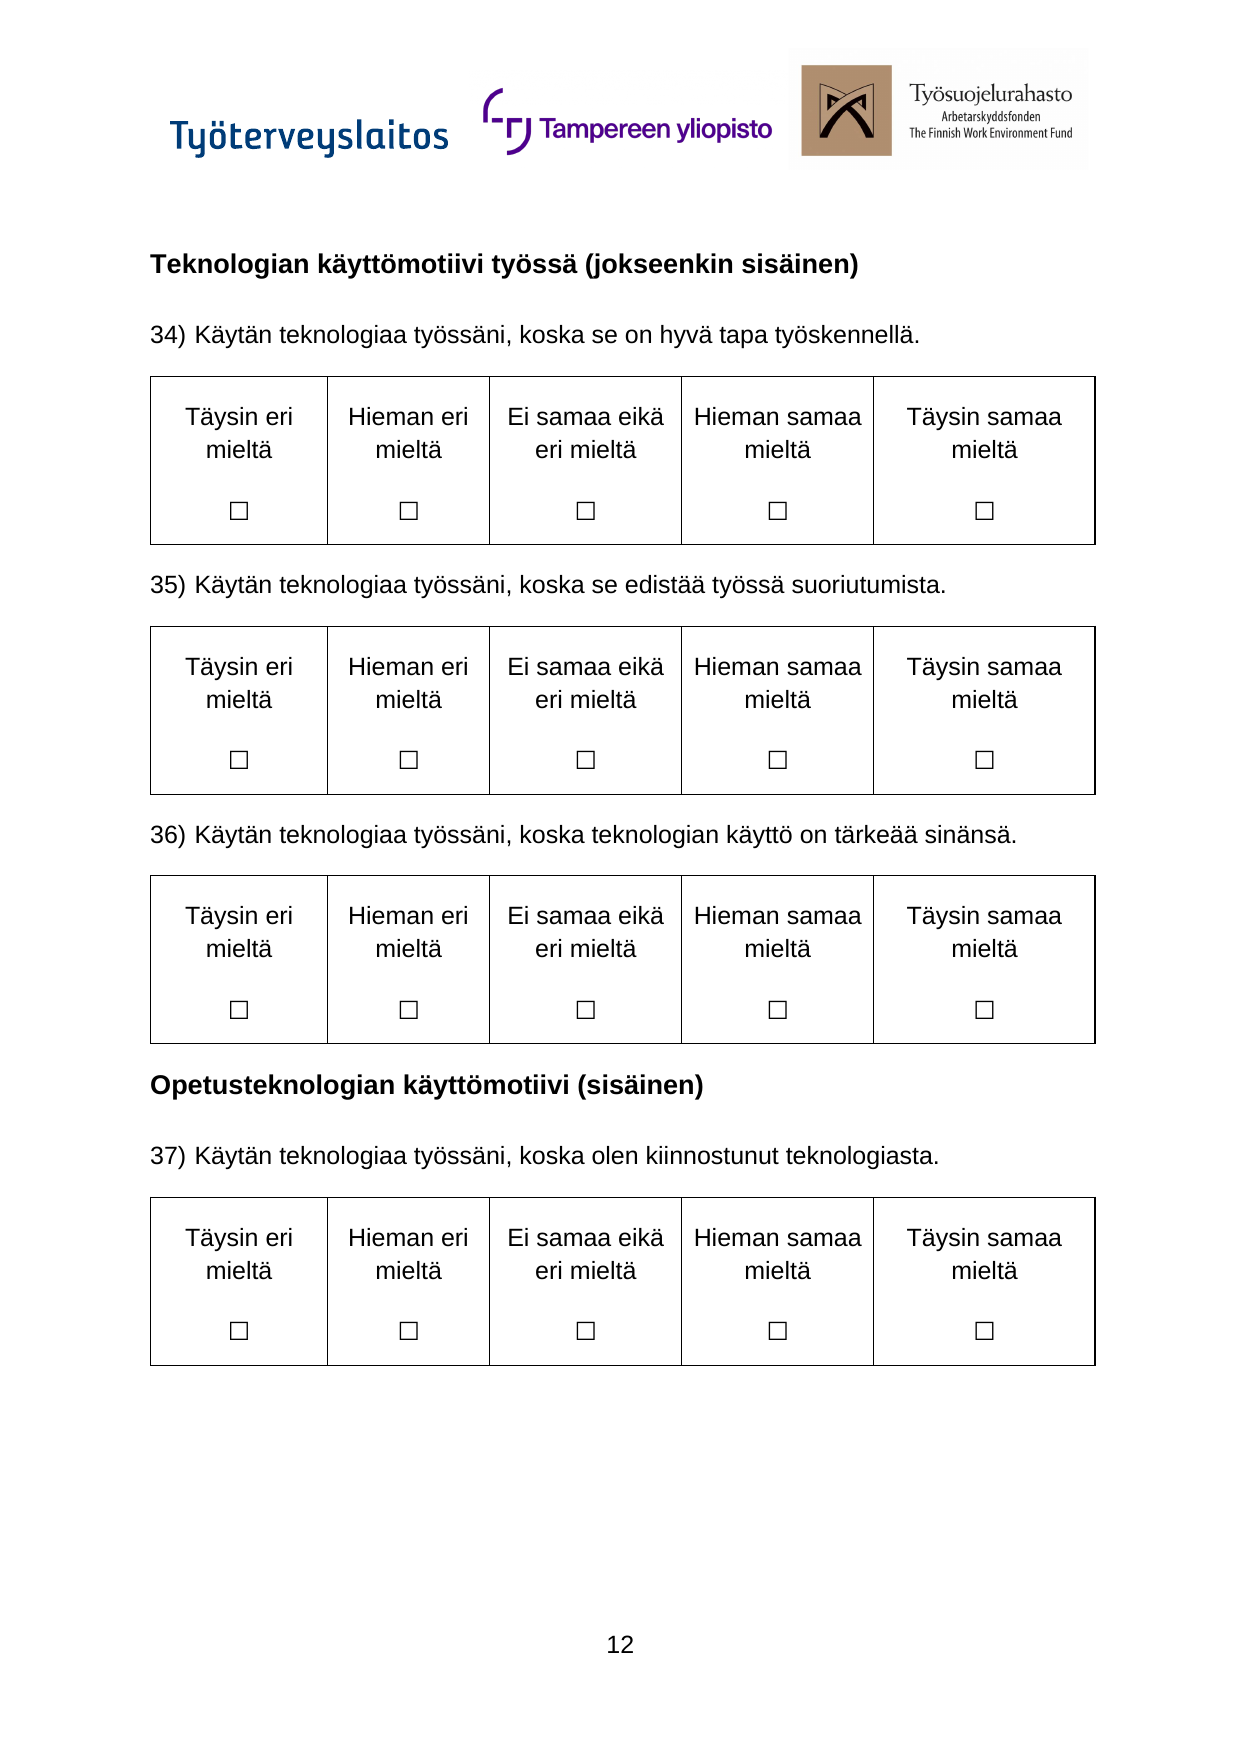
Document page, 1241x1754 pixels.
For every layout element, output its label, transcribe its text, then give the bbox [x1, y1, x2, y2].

table_header Ei samaa eikä eri mieltä [490, 627, 681, 793]
table_header Hieman eri mieltä [328, 627, 489, 793]
subtitle Teknologian käyttömotiivi työssä (jokseenkin sisäinen) [150, 248, 1090, 280]
list Käytän teknologiaa työssäni, koska se edistää työssä suoriutumista. [150, 570, 1090, 599]
list Käytän teknologiaa työssäni, koska teknologian käyttö on tärkeää sinänsä. [150, 819, 1090, 848]
table_header Täysin eri mieltä [151, 377, 327, 544]
table_header Ei samaa eikä eri mieltä [490, 876, 681, 1043]
table_header Täysin samaa mieltä [874, 627, 1094, 793]
table_header Hieman eri mieltä [328, 377, 489, 544]
table_header Ei samaa eikä eri mieltä [490, 377, 681, 544]
list Käytän teknologiaa työssäni, koska se on hyvä tapa työskennellä. [150, 320, 1090, 349]
table_header Hieman eri mieltä [328, 1198, 489, 1364]
table_header Hieman samaa mieltä [682, 1198, 873, 1364]
table_header Ei samaa eikä eri mieltä [490, 1198, 681, 1364]
table_header Täysin eri mieltä [151, 627, 327, 793]
table_header Täysin samaa mieltä [874, 876, 1094, 1043]
table_header Hieman samaa mieltä [682, 377, 873, 544]
picture [468, 48, 1089, 170]
table_header Täysin samaa mieltä [874, 377, 1094, 544]
table_header Täysin samaa mieltä [874, 1198, 1094, 1364]
list Käytän teknologiaa työssäni, koska olen kiinnostunut teknologiasta. [150, 1141, 1090, 1170]
subtitle Opetusteknologian käyttömotiivi (sisäinen) [150, 1069, 1090, 1100]
table_header Hieman eri mieltä [328, 876, 489, 1043]
table_header Hieman samaa mieltä [682, 876, 873, 1043]
table_header Täysin eri mieltä [151, 1198, 327, 1364]
table_header Täysin eri mieltä [151, 876, 327, 1043]
table_header Hieman samaa mieltä [682, 627, 873, 793]
